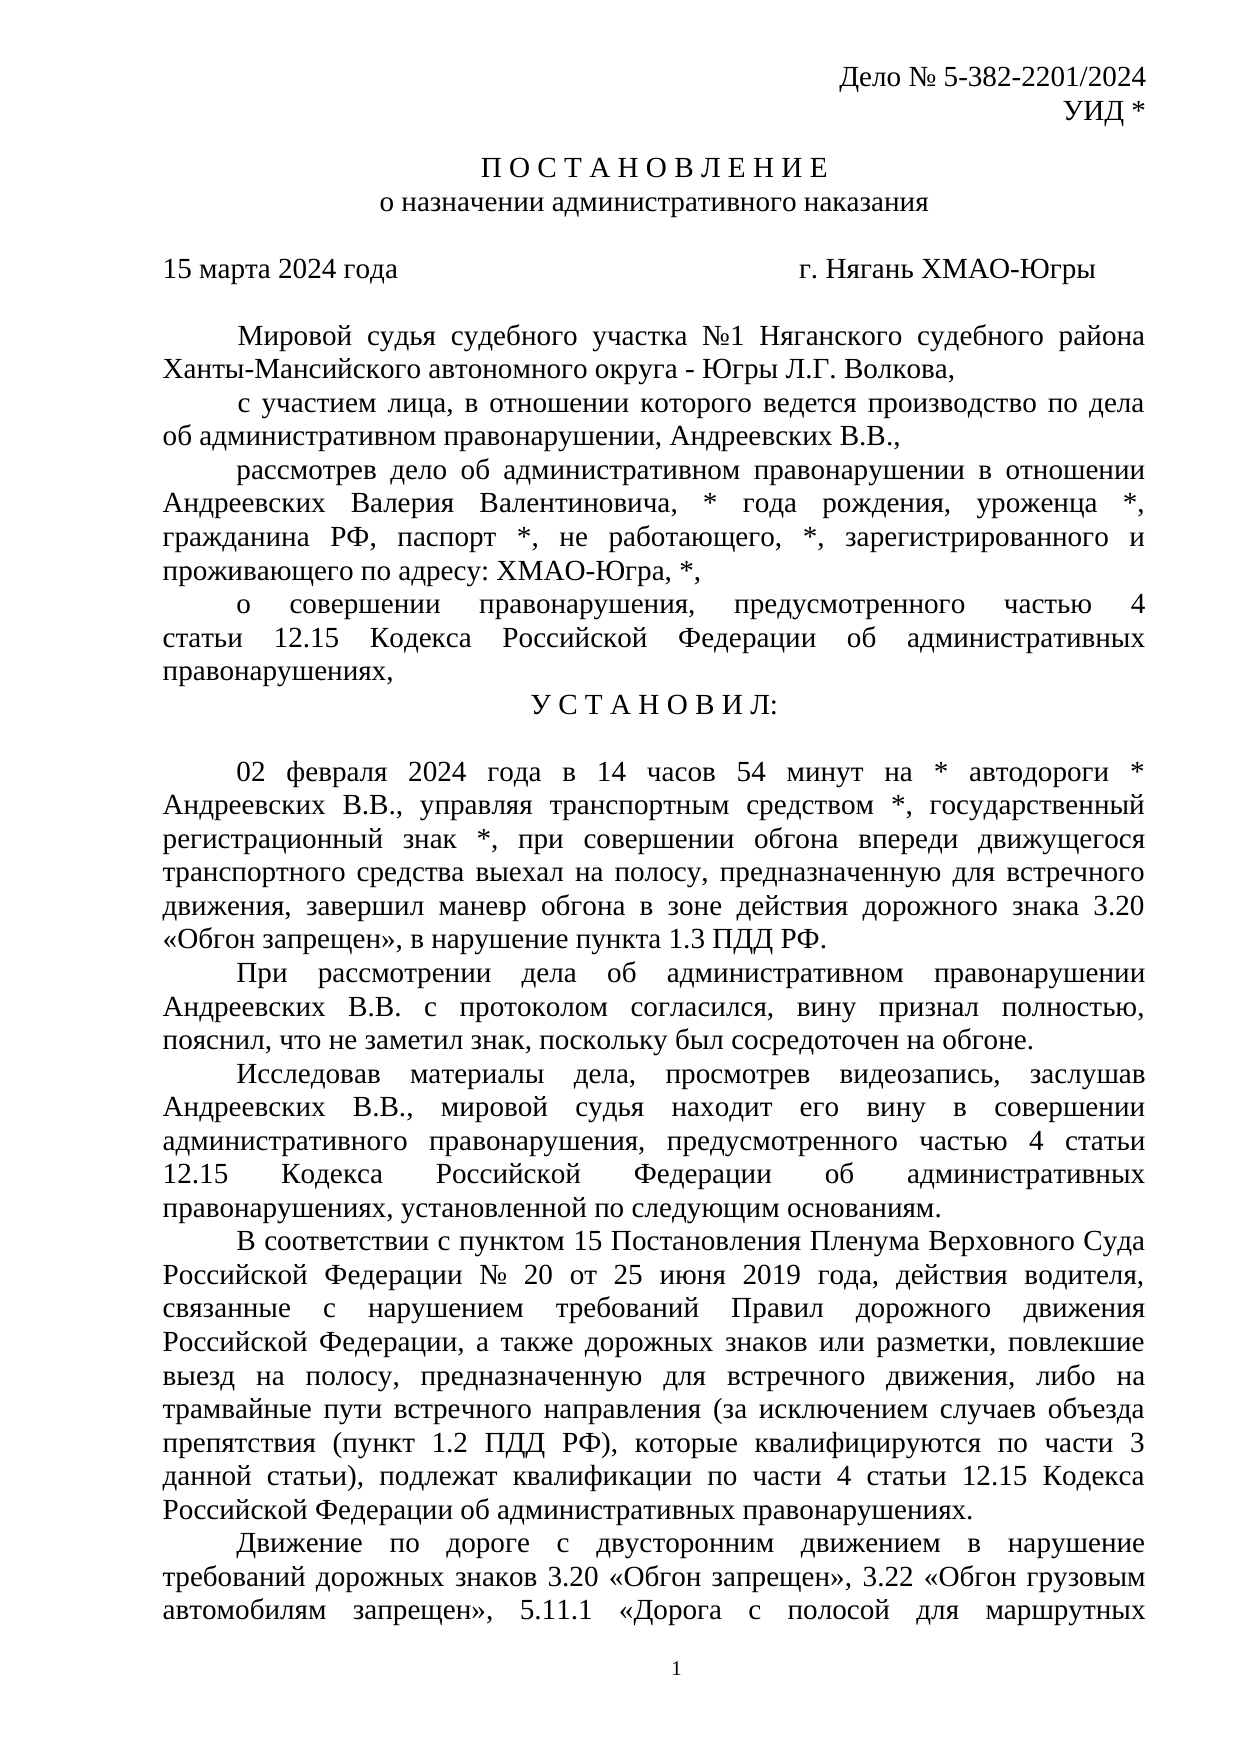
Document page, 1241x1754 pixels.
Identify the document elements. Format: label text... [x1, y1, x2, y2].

text 02 февраля 2024 года в 14 часов 54 минут на * автодороги * Андреевских В.В., управляя транспортным средством *, государственный регистрационный знак *, при совершении обгона впереди движущегося транспортного средства выехал на полосу, предназначенную для встречного движения, завершил маневр обгона в зоне действия дорожного знака 3.20 «Обгон запрещен», в нарушение пункта 1.3 ПДД РФ. [162, 754, 1146, 955]
text 15 марта 2024 года г. Нягань ХМАО-Югры [162, 251, 1146, 284]
text Исследовав материалы дела, просмотрев видеозапись, заслушав Андреевских В.В., мировой судья находит его вину в совершении административного правонарушения, предусмотренного частью 4 статьи 12.15 Кодекса Российской Федерации об административных правонарушениях, установленной по следующим основаниям. [162, 1056, 1146, 1223]
text П О С Т А Н О В Л Е Н И Е [162, 150, 1146, 184]
text В соответствии с пунктом 15 Постановления Пленума Верховного Суда Российской Федерации № 20 от 25 июня 2019 года, действия водителя, связанные с нарушением требований Правил дорожного движения Российской Федерации, а также дорожных знаков или разметки, повлекшие выезд на полосу, предназначенную для встречного движения, либо на трамвайные пути встречного направления (за исключением случаев объезда препятствия (пункт 1.2 ПДД РФ), которые квалифицируются по части 3 данной статьи), подлежат квалификации по части 4 статьи 12.15 Кодекса Российской Федерации об административных правонарушениях. [162, 1223, 1146, 1525]
text о совершении правонарушения, предусмотренного частью 4 статьи 12.15 Кодекса Российской Федерации об административных правонарушениях, [162, 586, 1146, 687]
text Дело № 5-382-2201/2024 [162, 59, 1146, 93]
text УИД * [162, 93, 1146, 126]
text Мировой судья судебного участка №1 Няганского судебного района Ханты-Мансийского автономного округа - Югры Л.Г. Волкова, [162, 318, 1146, 385]
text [162, 1525, 1146, 1626]
text У С Т А Н О В И Л: [162, 687, 1146, 720]
text с участием лица, в отношении которого ведется производство по дела об административном правонарушении, Андреевских В.В., [162, 385, 1146, 452]
text При рассмотрении дела об административном правонарушении Андреевских В.В. с протоколом согласился, вину признал полностью, пояснил, что не заметил знак, поскольку был сосредоточен на обгоне. [162, 955, 1146, 1056]
text рассмотрев дело об административном правонарушении в отношении Андреевских Валерия Валентиновича, * года рождения, уроженца *, гражданина РФ, паспорт *, не работающего, *, зарегистрированного и проживающего по адресу: ХМАО-Югра, *, [162, 452, 1146, 586]
text о назначении административного наказания [162, 184, 1146, 217]
